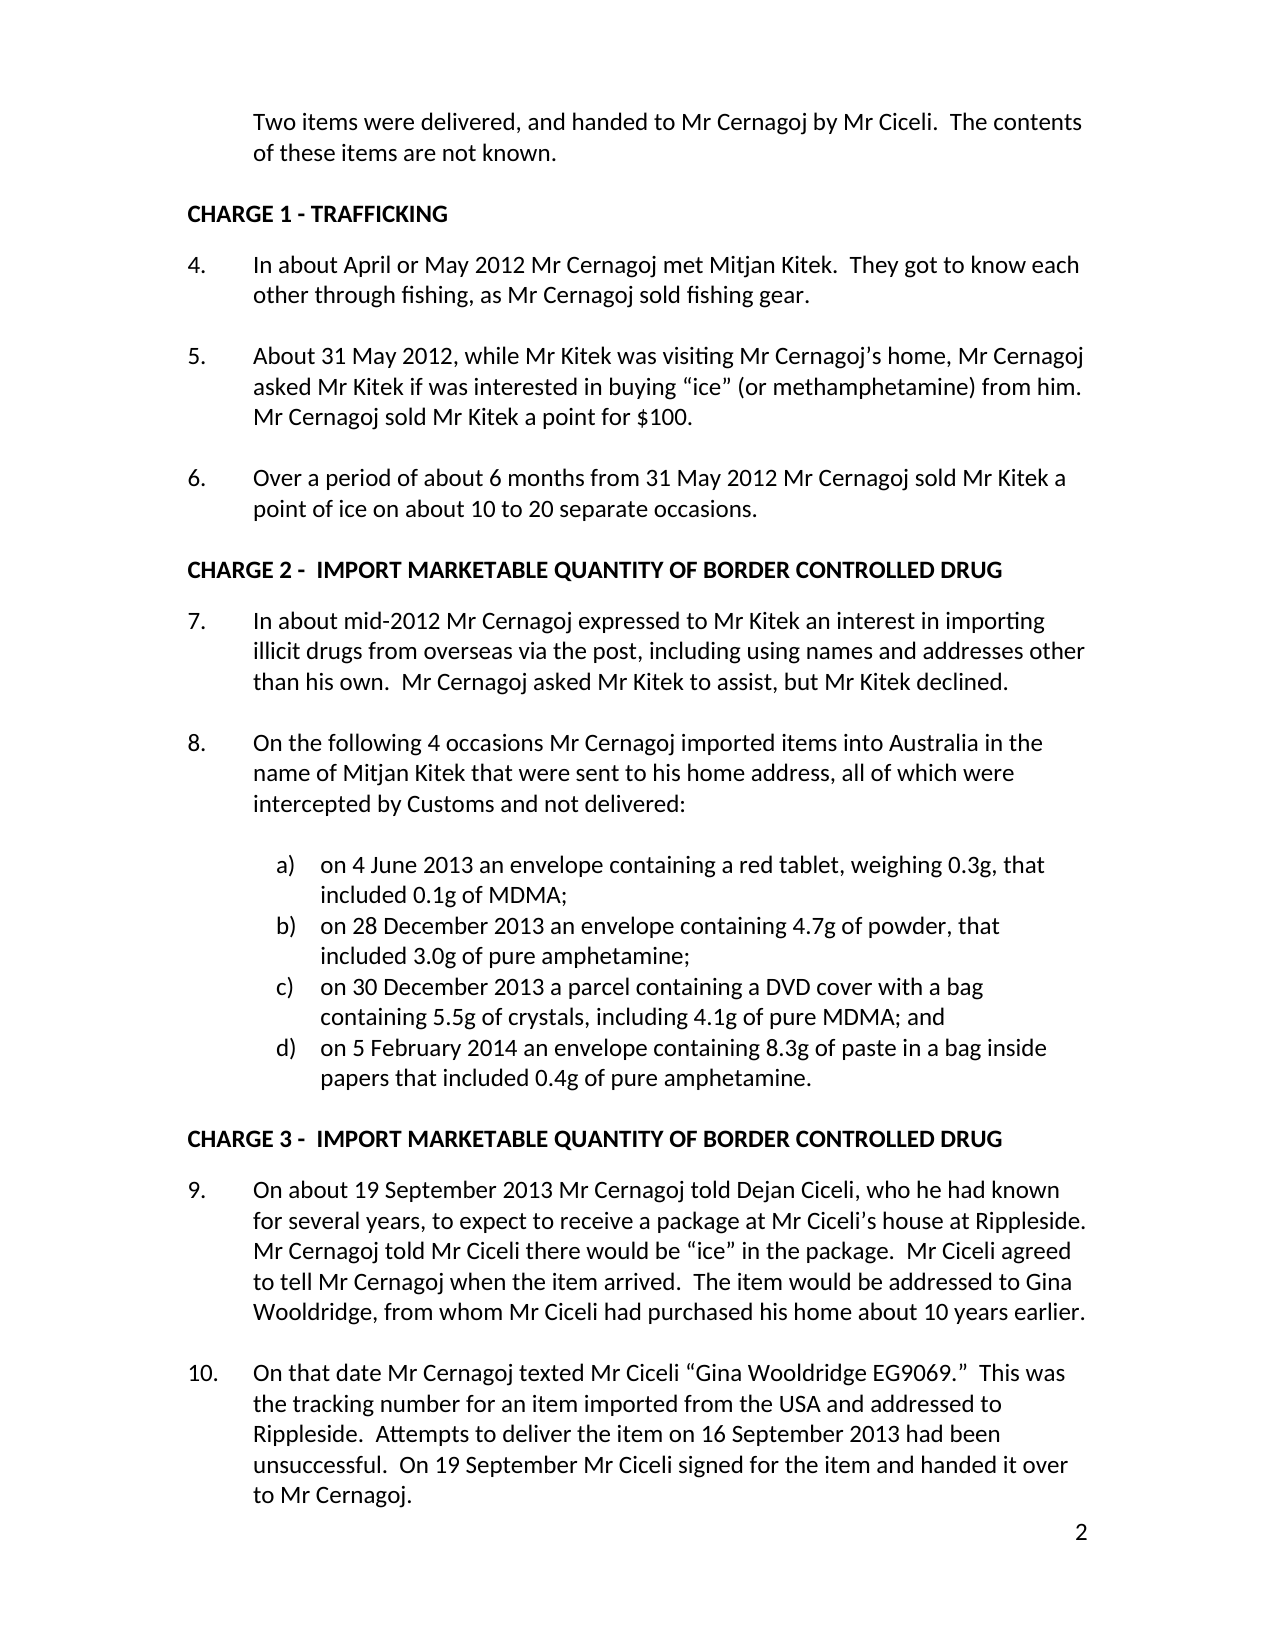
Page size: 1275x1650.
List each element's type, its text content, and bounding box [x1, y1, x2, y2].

text CHARGE 3 - IMPORT MARKETABLE QUANTITY OF BORDER CONTROLLED DRUG [187, 1124, 1088, 1154]
text 9. On about 19 September 2013 Mr Cernagoj told Dejan Ciceli, who he had known for several years, to expect to receive a package at Mr Ciceli’s house at Rippleside. Mr Cernagoj told Mr Ciceli there would be “ice” in the package. Mr Ciceli agreed to tell Mr Cernagoj when the item arrived. The item would be addressed to Gina Wooldridge, from whom Mr Ciceli had purchased his home about 10 years earlier. [187, 1174, 1088, 1327]
list on 30 December 2013 a parcel containing a DVD cover with a bag containing 5.5g of crystals, including 4.1g of pure MDMA; and [276, 971, 1088, 1032]
list on 4 June 2013 an envelope containing a red tablet, weighing 0.3g, that included 0.1g of MDMA; [276, 849, 1088, 910]
text 8. On the following 4 occasions Mr Cernagoj imported items into Australia in the name of Mitjan Kitek that were sent to his home address, all of which were intercepted by Customs and not delivered: [187, 727, 1088, 818]
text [187, 106, 1088, 167]
text CHARGE 1 - TRAFFICKING [187, 198, 1088, 228]
text 10. On that date Mr Cernagoj texted Mr Ciceli “Gina Wooldridge EG9069.” This was the tracking number for an item imported from the USA and addressed to Rippleside. Attempts to deliver the item on 16 September 2013 had been unsuccessful. On 19 September Mr Ciceli signed for the item and handed it over to Mr Cernagoj. [187, 1358, 1088, 1510]
list on 28 December 2013 an envelope containing 4.7g of powder, that included 3.0g of pure amphetamine; [276, 910, 1088, 971]
text 4. In about April or May 2012 Mr Cernagoj met Mitjan Kitek. They got to know each other through fishing, as Mr Cernagoj sold fishing gear. [187, 249, 1088, 310]
text 7. In about mid-2012 Mr Cernagoj expressed to Mr Kitek an interest in importing illicit drugs from overseas via the post, including using names and addresses other than his own. Mr Cernagoj asked Mr Kitek to assist, but Mr Kitek declined. [187, 605, 1088, 696]
text 5. About 31 May 2012, while Mr Kitek was visiting Mr Cernagoj’s home, Mr Cernagoj asked Mr Kitek if was interested in buying “ice” (or methamphetamine) from him. Mr Cernagoj sold Mr Kitek a point for $100. [187, 340, 1088, 432]
list on 5 February 2014 an envelope containing 8.3g of paste in a bag inside papers that included 0.4g of pure amphetamine. [276, 1032, 1088, 1093]
text CHARGE 2 - IMPORT MARKETABLE QUANTITY OF BORDER CONTROLLED DRUG [187, 554, 1088, 584]
text 6. Over a period of about 6 months from 31 May 2012 Mr Cernagoj sold Mr Kitek a point of ice on about 10 to 20 separate occasions. [187, 462, 1088, 523]
